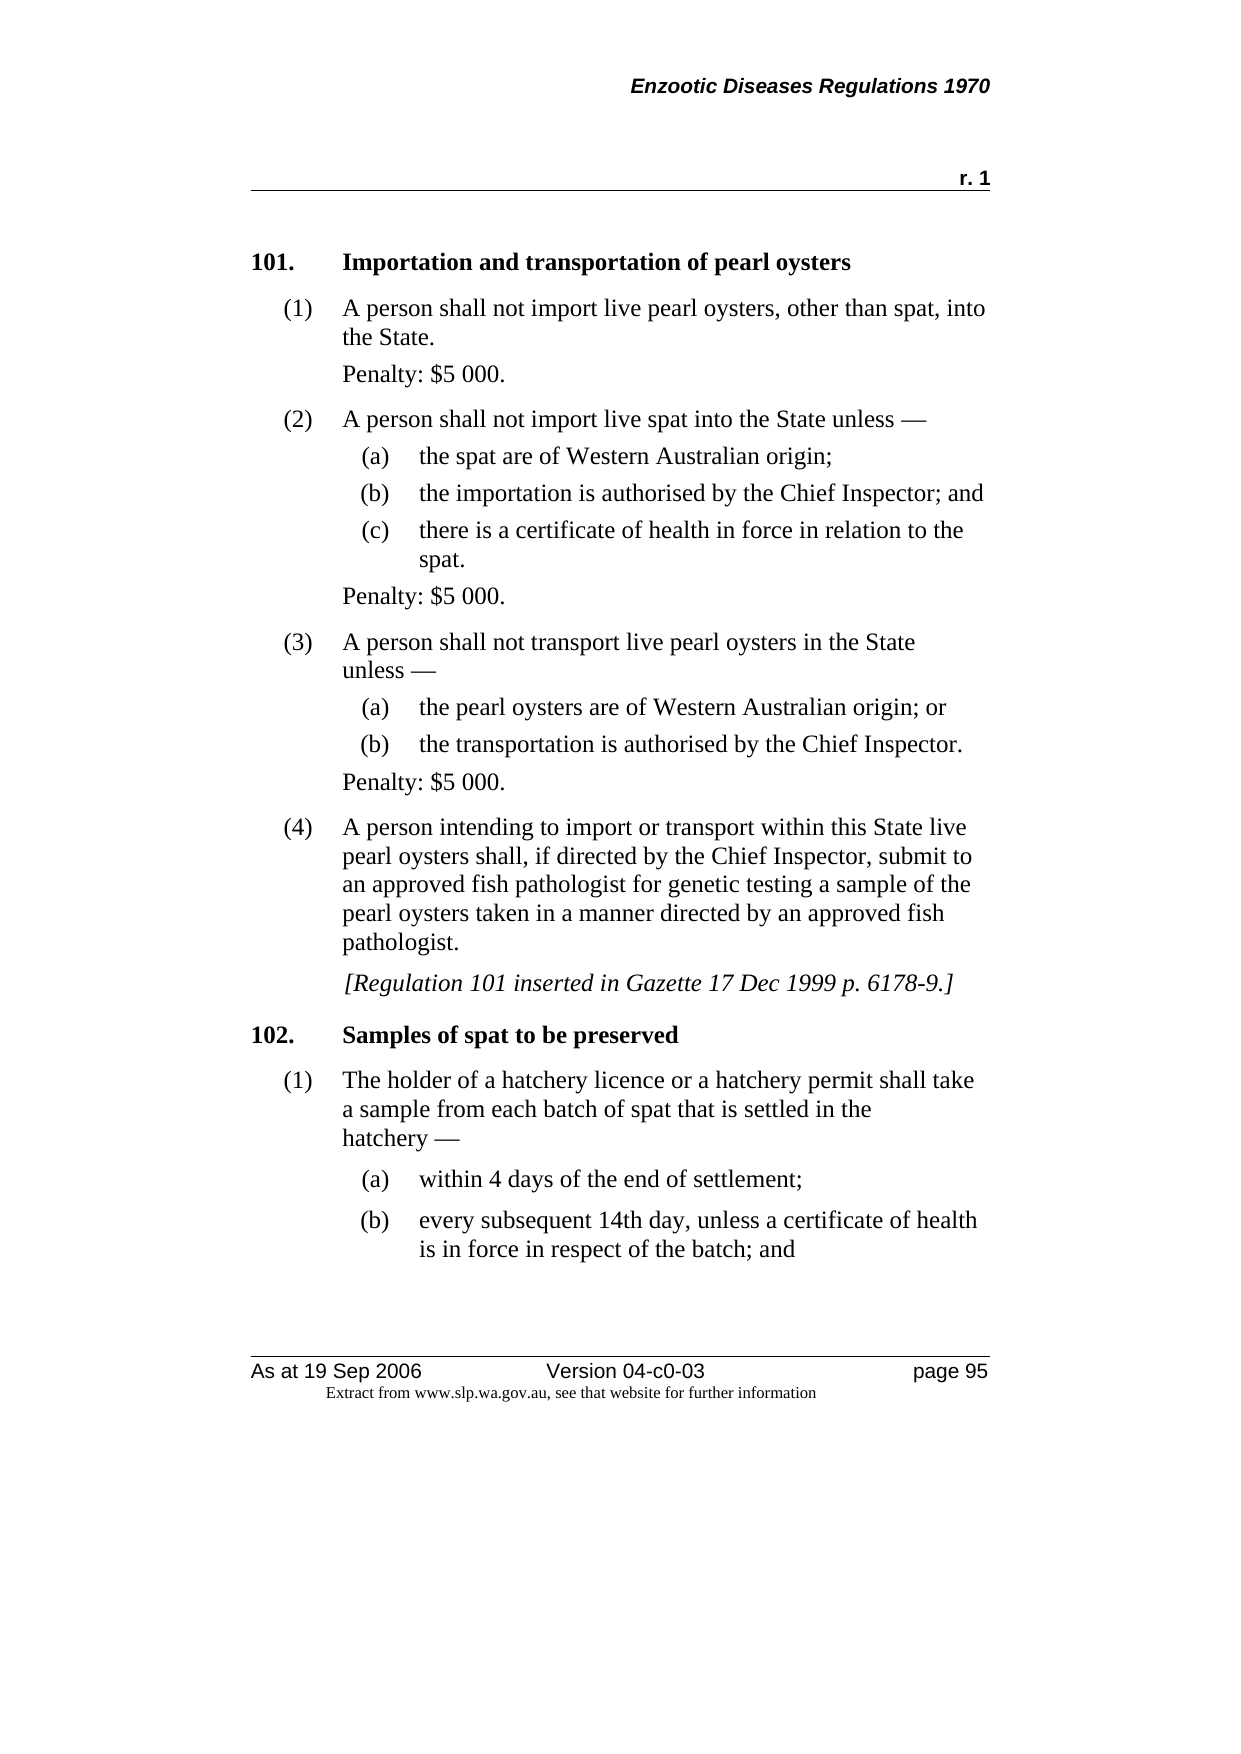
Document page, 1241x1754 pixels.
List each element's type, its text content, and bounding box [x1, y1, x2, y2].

subtitle 102. Samples of spat to be preserved [251, 1020, 990, 1049]
text (a) the spat are of Western Australian origin; [251, 441, 990, 470]
text (c) there is a certificate of health in force in relation to the spat. [251, 515, 990, 573]
text (a) the pearl oysters are of Western Australian origin; or [251, 692, 990, 721]
text Penalty: $5 000. [251, 581, 990, 610]
subtitle 101. Importation and transportation of pearl oysters [251, 247, 990, 276]
text (b) every subsequent 14th day, unless a certificate of health is in force in respect of the batch; and [251, 1205, 990, 1263]
text (3) A person shall not transport live pearl oysters in the State unless — [251, 627, 990, 684]
text (1) The holder of a hatchery licence or a hatchery permit shall take a sample from each batch of spat that is settled in the hatchery — [251, 1065, 990, 1152]
text (b) the transportation is authorised by the Chief Inspector. [251, 729, 990, 758]
text (a) within 4 days of the end of settlement; [251, 1164, 990, 1193]
text Penalty: $5 000. [251, 767, 990, 795]
text (b) the importation is authorised by the Chief Inspector; and [251, 478, 990, 507]
text (1) A person shall not import live pearl oysters, other than spat, into the State. [251, 293, 990, 350]
text (4) A person intending to import or transport within this State live pearl oysters shall, if directed by the Chief Inspector, submit to an approved fish pathologist for genetic testing a sample of the pearl oysters taken in a manner directed by an approved fish pathologist. [251, 812, 990, 956]
text (2) A person shall not import live spat into the State unless — [251, 404, 990, 433]
text [Regulation 101 inserted in Gazette 17 Dec 1999 p. 6178-9.] [251, 968, 990, 997]
text Penalty: $5 000. [251, 359, 990, 387]
